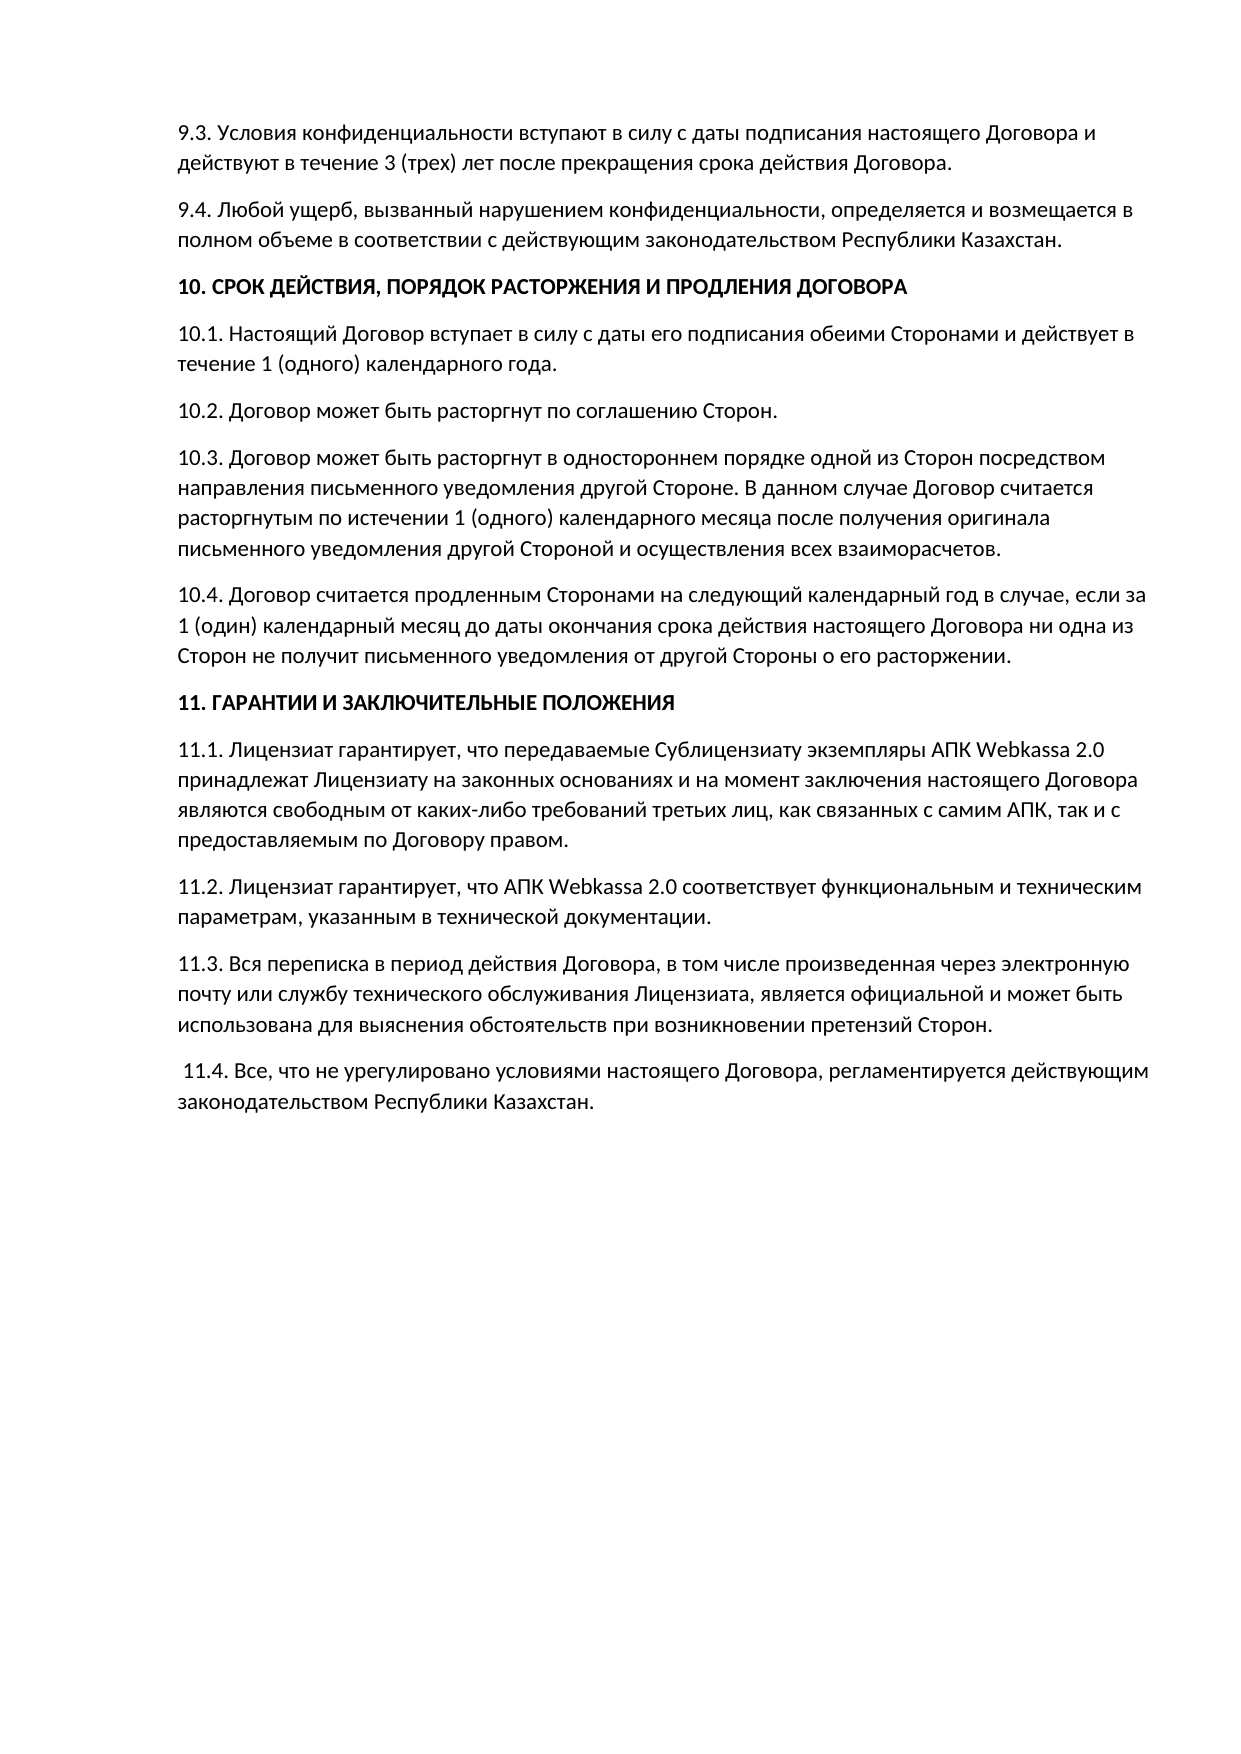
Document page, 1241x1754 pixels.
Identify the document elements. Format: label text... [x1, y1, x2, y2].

text 11.4. Все, что не урегулировано условиями настоящего Договора, регламентируется действующим законодательством Республики Казахстан. [177, 1057, 1152, 1115]
text 10.4. Договор считается продленным Сторонами на следующий календарный год в случае, если за 1 (один) календарный месяц до даты окончания срока действия настоящего Договора ни одна из Сторон не получит письменного уведомления от другой Стороны о его расторжении. [177, 581, 1152, 669]
text 11.2. Лицензиат гарантирует, что АПК Webkassa 2.0 соответствует функциональным и техническим параметрам, указанным в технической документации. [177, 872, 1152, 931]
text 11. ГАРАНТИИ И ЗАКЛЮЧИТЕЛЬНЫЕ ПОЛОЖЕНИЯ [177, 688, 1152, 716]
text 10. СРОК ДЕЙСТВИЯ, ПОРЯДОК РАСТОРЖЕНИЯ И ПРОДЛЕНИЯ ДОГОВОРА [177, 272, 1152, 300]
text 11.1. Лицензиат гарантирует, что передаваемые Сублицензиату экземпляры АПК Webkassa 2.0 принадлежат Лицензиату на законных основаниях и на момент заключения настоящего Договора являются свободным от каких-либо требований третьих лиц, как связанных с самим АПК, так и с предоставляемым по Договору правом. [177, 735, 1152, 853]
text 10.3. Договор может быть расторгнут в одностороннем порядке одной из Сторон посредством направления письменного уведомления другой Стороне. В данном случае Договор считается расторгнутым по истечении 1 (одного) календарного месяца после получения оригинала письменного уведомления другой Стороной и осуществления всех взаиморасчетов. [177, 443, 1152, 562]
text 9.3. Условия конфиденциальности вступают в силу с даты подписания настоящего Договора и действуют в течение 3 (трех) лет после прекращения срока действия Договора. [177, 118, 1152, 176]
text 11.3. Вся переписка в период действия Договора, в том числе произведенная через электронную почту или службу технического обслуживания Лицензиата, является официальной и может быть использована для выяснения обстоятельств при возникновении претензий Сторон. [177, 949, 1152, 1038]
text 10.2. Договор может быть расторгнут по соглашению Сторон. [177, 396, 1152, 424]
text 10.1. Настоящий Договор вступает в силу с даты его подписания обеими Сторонами и действует в течение 1 (одного) календарного года. [177, 319, 1152, 377]
text 9.4. Любой ущерб, вызванный нарушением конфиденциальности, определяется и возмещается в полном объеме в соответствии с действующим законодательством Республики Казахстан. [177, 195, 1152, 253]
